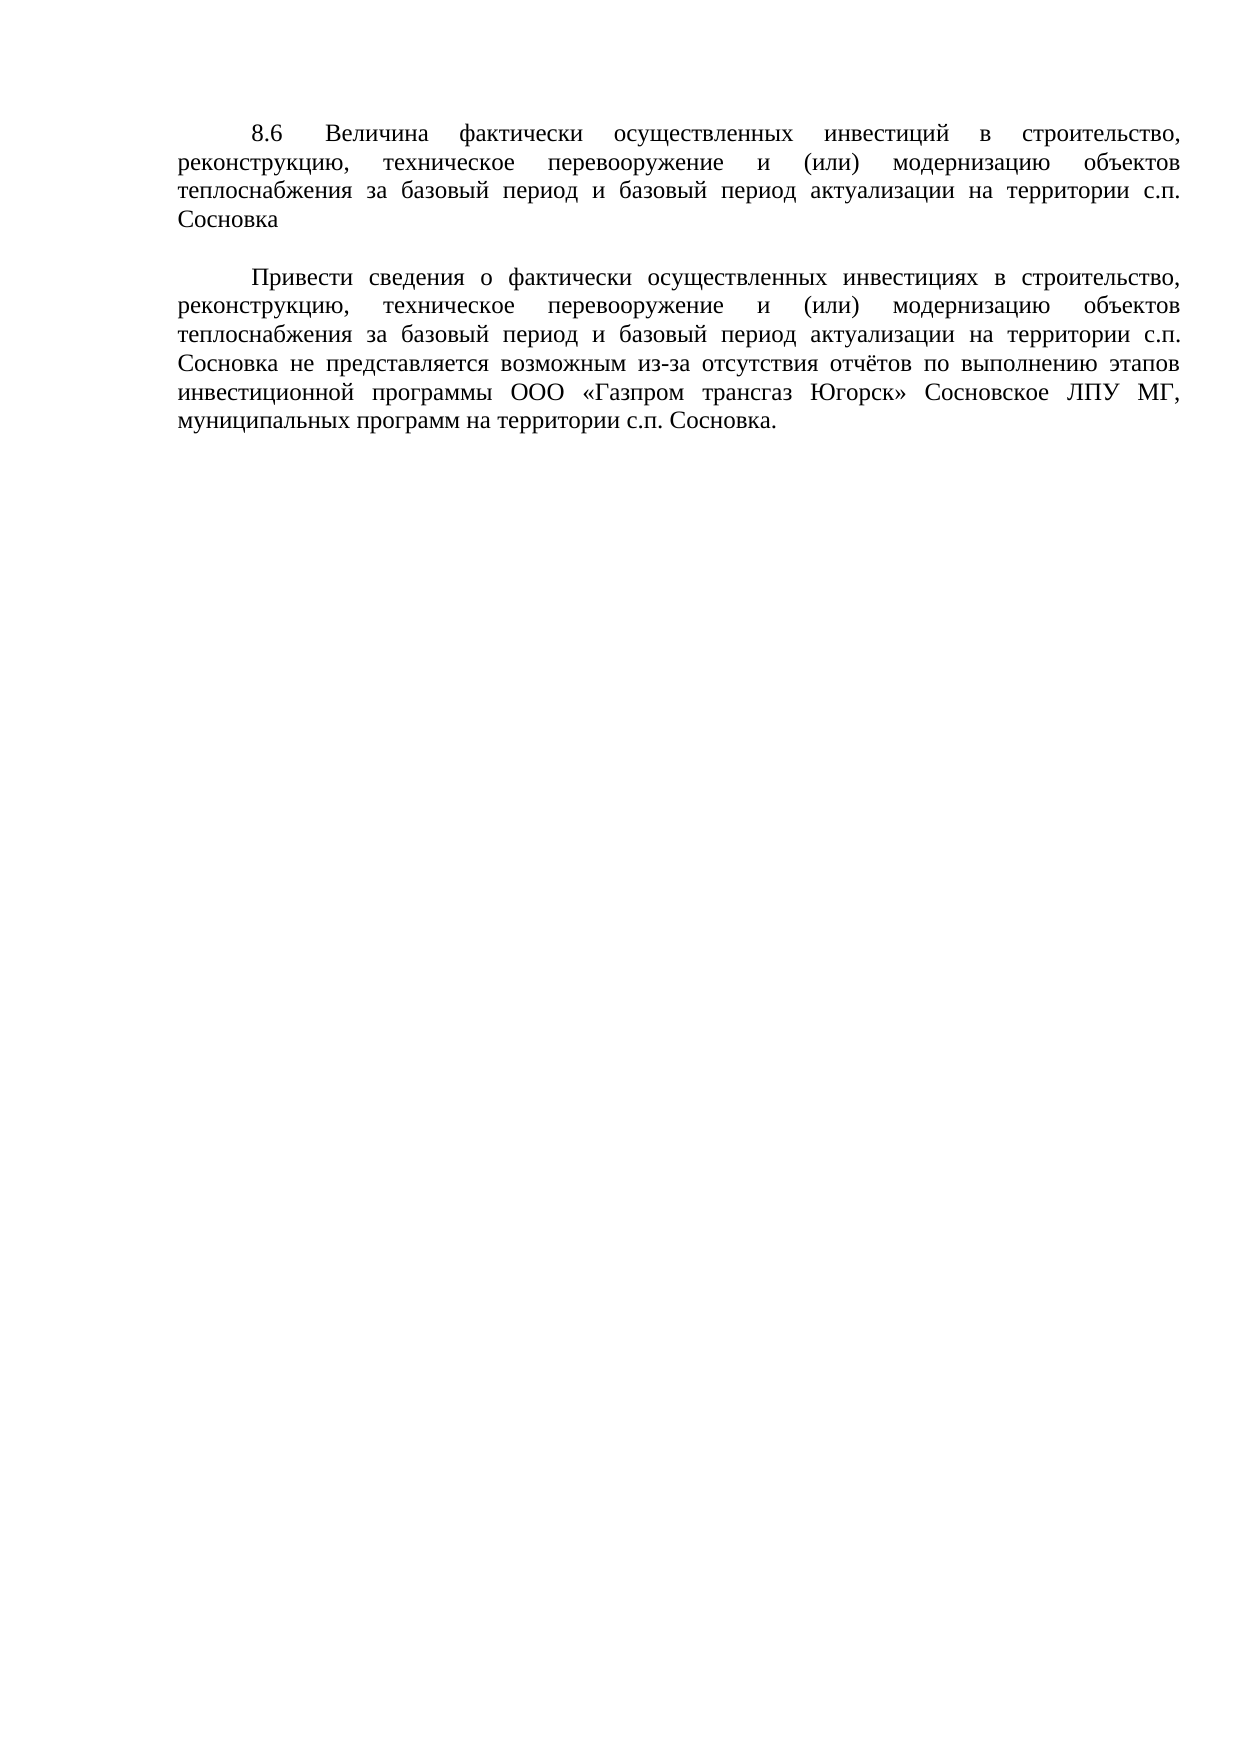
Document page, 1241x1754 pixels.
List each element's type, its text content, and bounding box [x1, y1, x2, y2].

text Привести сведения о фактически осуществленных инвестициях в строительство, реконструкцию, техническое перевооружение и (или) модернизацию объектов теплоснабжения за базовый период и базовый период актуализации на территории с.п. Сосновка не представляется возможным из-за отсутствия отчётов по выполнению этапов инвестиционной программы ООО «Газпром трансгаз Югорск» Сосновское ЛПУ МГ, муниципальных программ на территории с.п. Сосновка. [177, 262, 1181, 434]
subtitle Величина фактически осуществленных инвестиций в строительство, реконструкцию, техническое перевооружение и (или) модернизацию объектов теплоснабжения за базовый период и базовый период актуализации на территории с.п. Сосновка [177, 118, 1181, 233]
